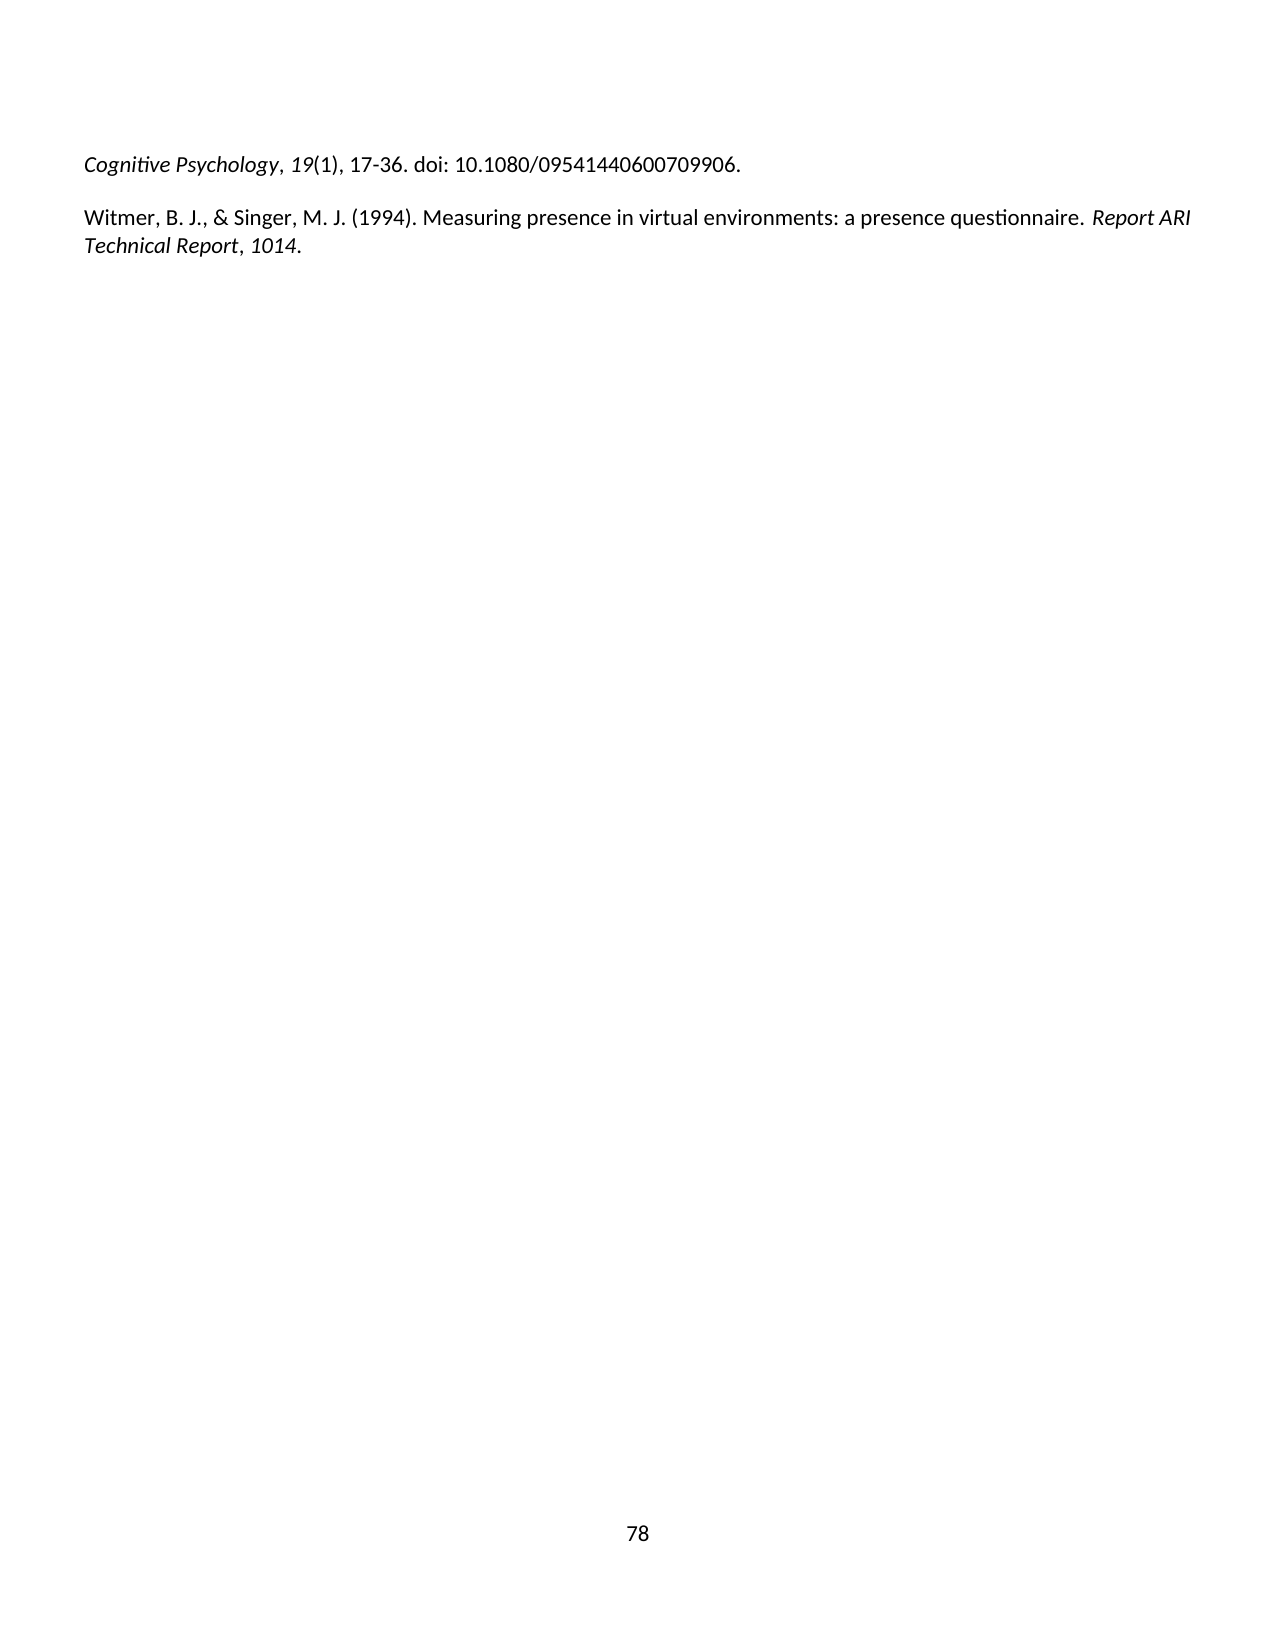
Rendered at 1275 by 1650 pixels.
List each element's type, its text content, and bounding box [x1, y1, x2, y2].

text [84, 150, 1191, 178]
text Witmer, B. J., & Singer, M. J. (1994). Measuring presence in virtual environments: a presence questionnaire. Report ARI Technical Report, 1014. [84, 203, 1191, 259]
